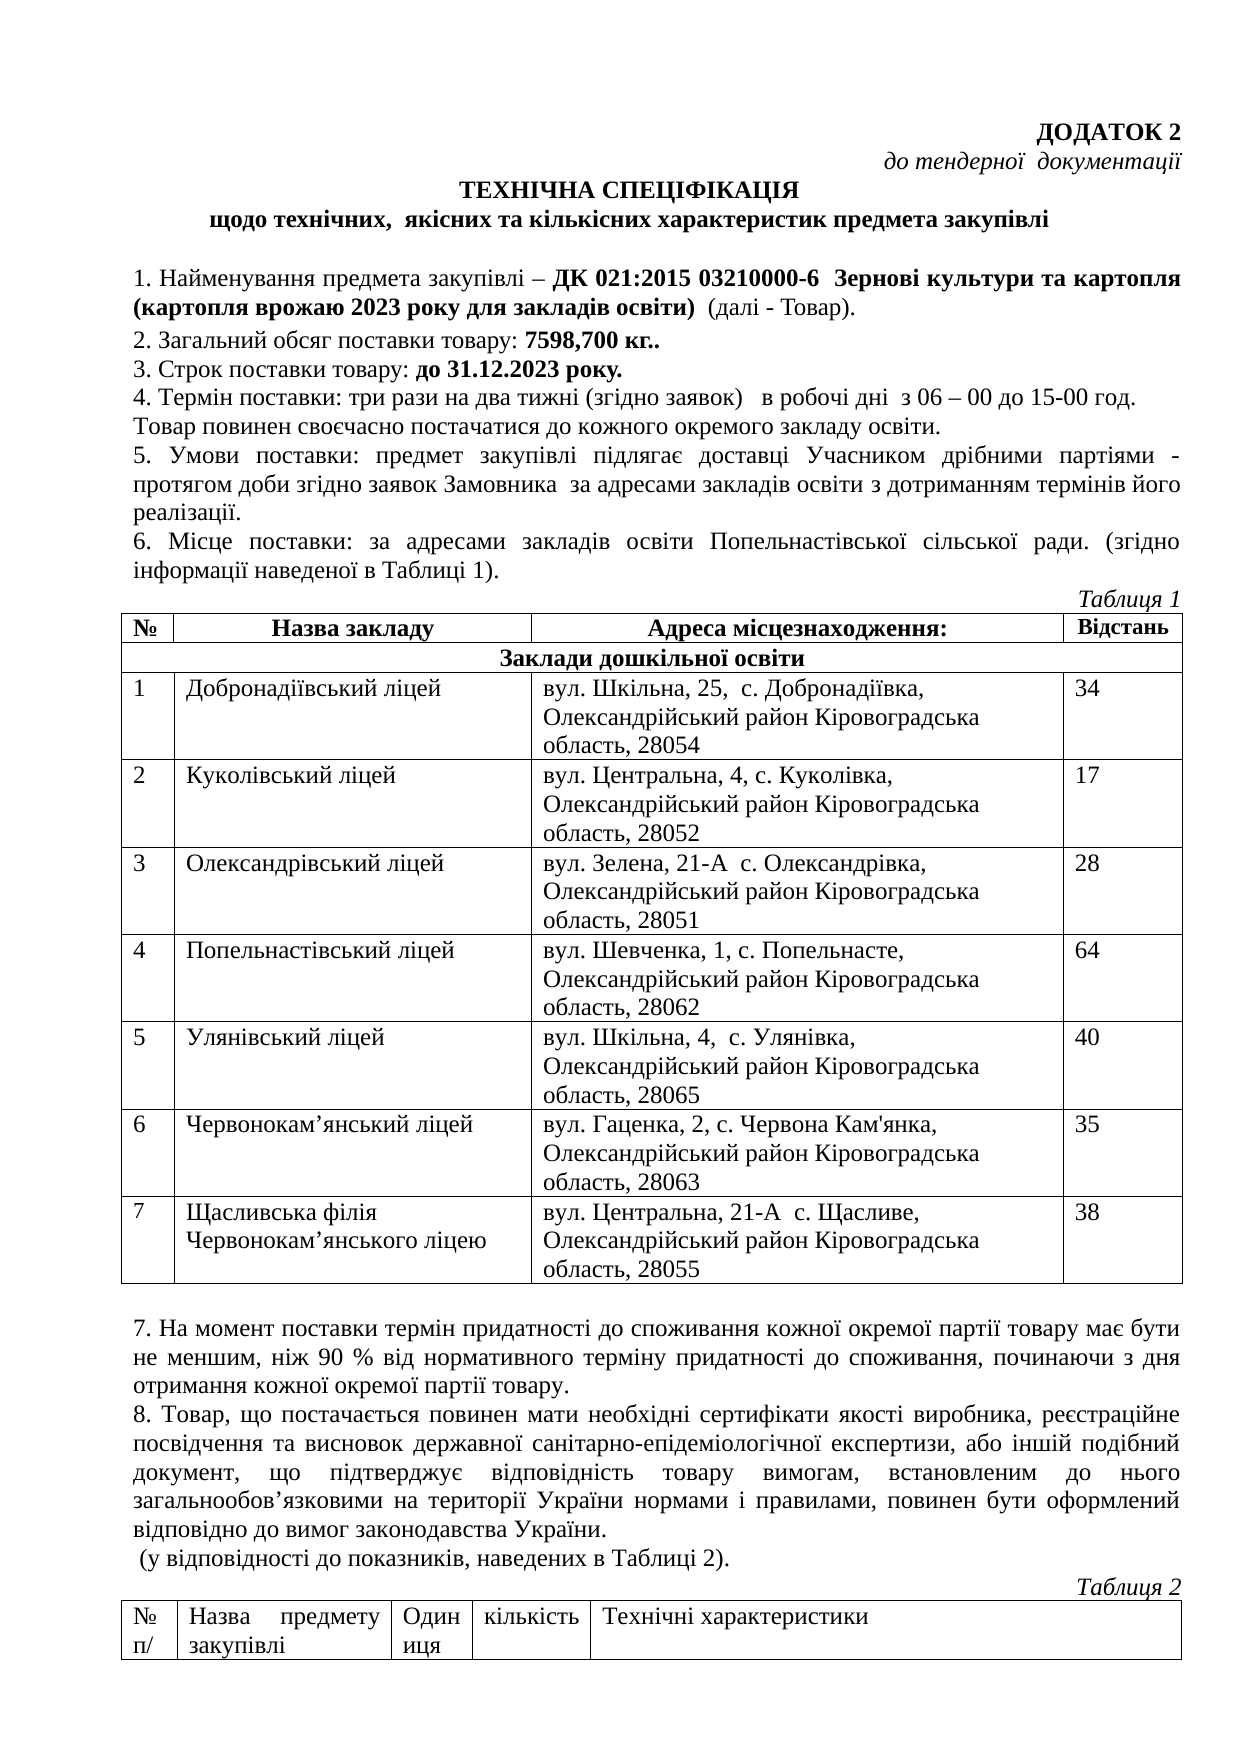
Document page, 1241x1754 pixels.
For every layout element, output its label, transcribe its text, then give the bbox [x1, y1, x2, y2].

text 4. Термін поставки: три рази на два тижні (згідно заявок) в робочі дні з 06 – 00 до 15-00 год. [133, 382, 1181, 411]
text (у відповідності до показників, наведених в Таблиці 2). [133, 1543, 1181, 1572]
text ДОДАТОК 2 [133, 117, 1181, 146]
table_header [178, 1601, 391, 1659]
table_cell вул. Шевченка, 1, с. Попельнасте, Олександрійський район Кіровоградська область, 28062 [532, 935, 1063, 1021]
text Таблиця 1 [133, 584, 1181, 612]
table_cell 1 [122, 673, 174, 759]
table_header № [122, 614, 173, 642]
table_header № п/п [122, 1601, 177, 1659]
text 7. На момент поставки термін придатності до споживання кожної окремої партії товару має бути не меншим, ніж 90 % від нормативного терміну придатності до споживання, починаючи з дня отримання кожної окремої партії товару. [133, 1313, 1181, 1399]
table_cell Улянівський ліцей [175, 1022, 531, 1108]
table_cell вул. Центральна, 21-А с. Щасливе, Олександрійський район Кіровоградська область, 28055 [532, 1197, 1063, 1283]
table_cell 40 [1064, 1022, 1182, 1108]
table_cell Куколівський ліцей [175, 760, 531, 847]
table_cell 7 [122, 1197, 174, 1283]
table_header Адреса місцезнаходження: [532, 614, 1063, 642]
table_cell 6 [122, 1110, 174, 1196]
table_cell 64 [1064, 935, 1182, 1021]
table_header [591, 1601, 1181, 1659]
table_cell Добронадіївський ліцей [175, 673, 531, 759]
table_cell 34 [1064, 673, 1182, 759]
text 2. Загальний обсяг поставки товару: 7598,700 кг.. [133, 325, 1181, 354]
table_cell Олександрівський ліцей [175, 848, 531, 934]
text ТЕХНІЧНА СПЕЦІФІКАЦІЯ [39, 175, 1219, 204]
text до тендерної документації [133, 146, 1181, 175]
table_cell 5 [122, 1022, 174, 1108]
table_header Одиниця виміру [392, 1601, 472, 1659]
text 6. Місце поставки: за адресами закладів освіти Попельнастівської сільської ради. (згідно інформації наведеної в Таблиці 1). [133, 526, 1181, 584]
text Товар повинен своєчасно постачатися до кожного окремого закладу освіти. [133, 411, 1181, 440]
table_cell вул. Шкільна, 25, с. Добронадіївка, Олександрійський район Кіровоградська область, 28054 [532, 673, 1063, 759]
text Таблиця 2 [133, 1572, 1181, 1600]
table_cell Заклади дошкільної освіти [122, 643, 1182, 672]
table_cell Щасливська філія Червонокам’янського ліцею [175, 1197, 531, 1283]
table_cell 35 [1064, 1110, 1182, 1196]
table_cell вул. Шкільна, 4, с. Улянівка, Олександрійський район Кіровоградська область, 28065 [532, 1022, 1063, 1108]
table_cell 3 [122, 848, 174, 934]
table_cell вул. Гаценка, 2, с. Червона Кам'янка, Олександрійський район Кіровоградська область, 28063 [532, 1110, 1063, 1196]
table_header Назва закладу [174, 614, 531, 642]
text 3. Строк поставки товару: до 31.12.2023 року. [133, 354, 1181, 382]
table_cell 38 [1064, 1197, 1182, 1283]
table_cell Червонокам’янський ліцей [175, 1110, 531, 1196]
table_header кількість [473, 1601, 590, 1659]
text 1. Найменування предмета закупівлі – ДК 021:2015 03210000-6 Зернові культури та картопля (картопля врожаю 2023 року для закладів освіти) (далі - Товар). [133, 263, 1181, 321]
table_header Відстань [1064, 614, 1182, 642]
text 8. Товар, що постачається повинен мати необхідні сертифікати якості виробника, реєстраційне посвідчення та висновок державної санітарно-епідеміологічної експертизи, або іншій подібний документ, що підтверджує відповідність товару вимогам, встановленим до нього загальнообов’язковими на території України нормами і правилами, повинен бути оформлений відповідно до вимог законодавства України. [133, 1399, 1181, 1543]
text 5. Умови поставки: предмет закупівлі підлягає доставці Учасником дрібними партіями - протягом доби згідно заявок Замовника за адресами закладів освіти з дотриманням термінів його реалізації. [133, 440, 1181, 526]
table_cell Попельнастівський ліцей [175, 935, 531, 1021]
text щодо технічних, якісних та кількісних характеристик предмета закупівлі [39, 204, 1219, 232]
table_cell 17 [1064, 760, 1182, 847]
table_cell 28 [1064, 848, 1182, 934]
table_cell 2 [122, 760, 174, 847]
table_cell вул. Центральна, 4, с. Куколівка, Олександрійський район Кіровоградська область, 28052 [532, 760, 1063, 847]
table_cell 4 [122, 935, 174, 1021]
table_cell вул. Зелена, 21-А с. Олександрівка, Олександрійський район Кіровоградська область, 28051 [532, 848, 1063, 934]
